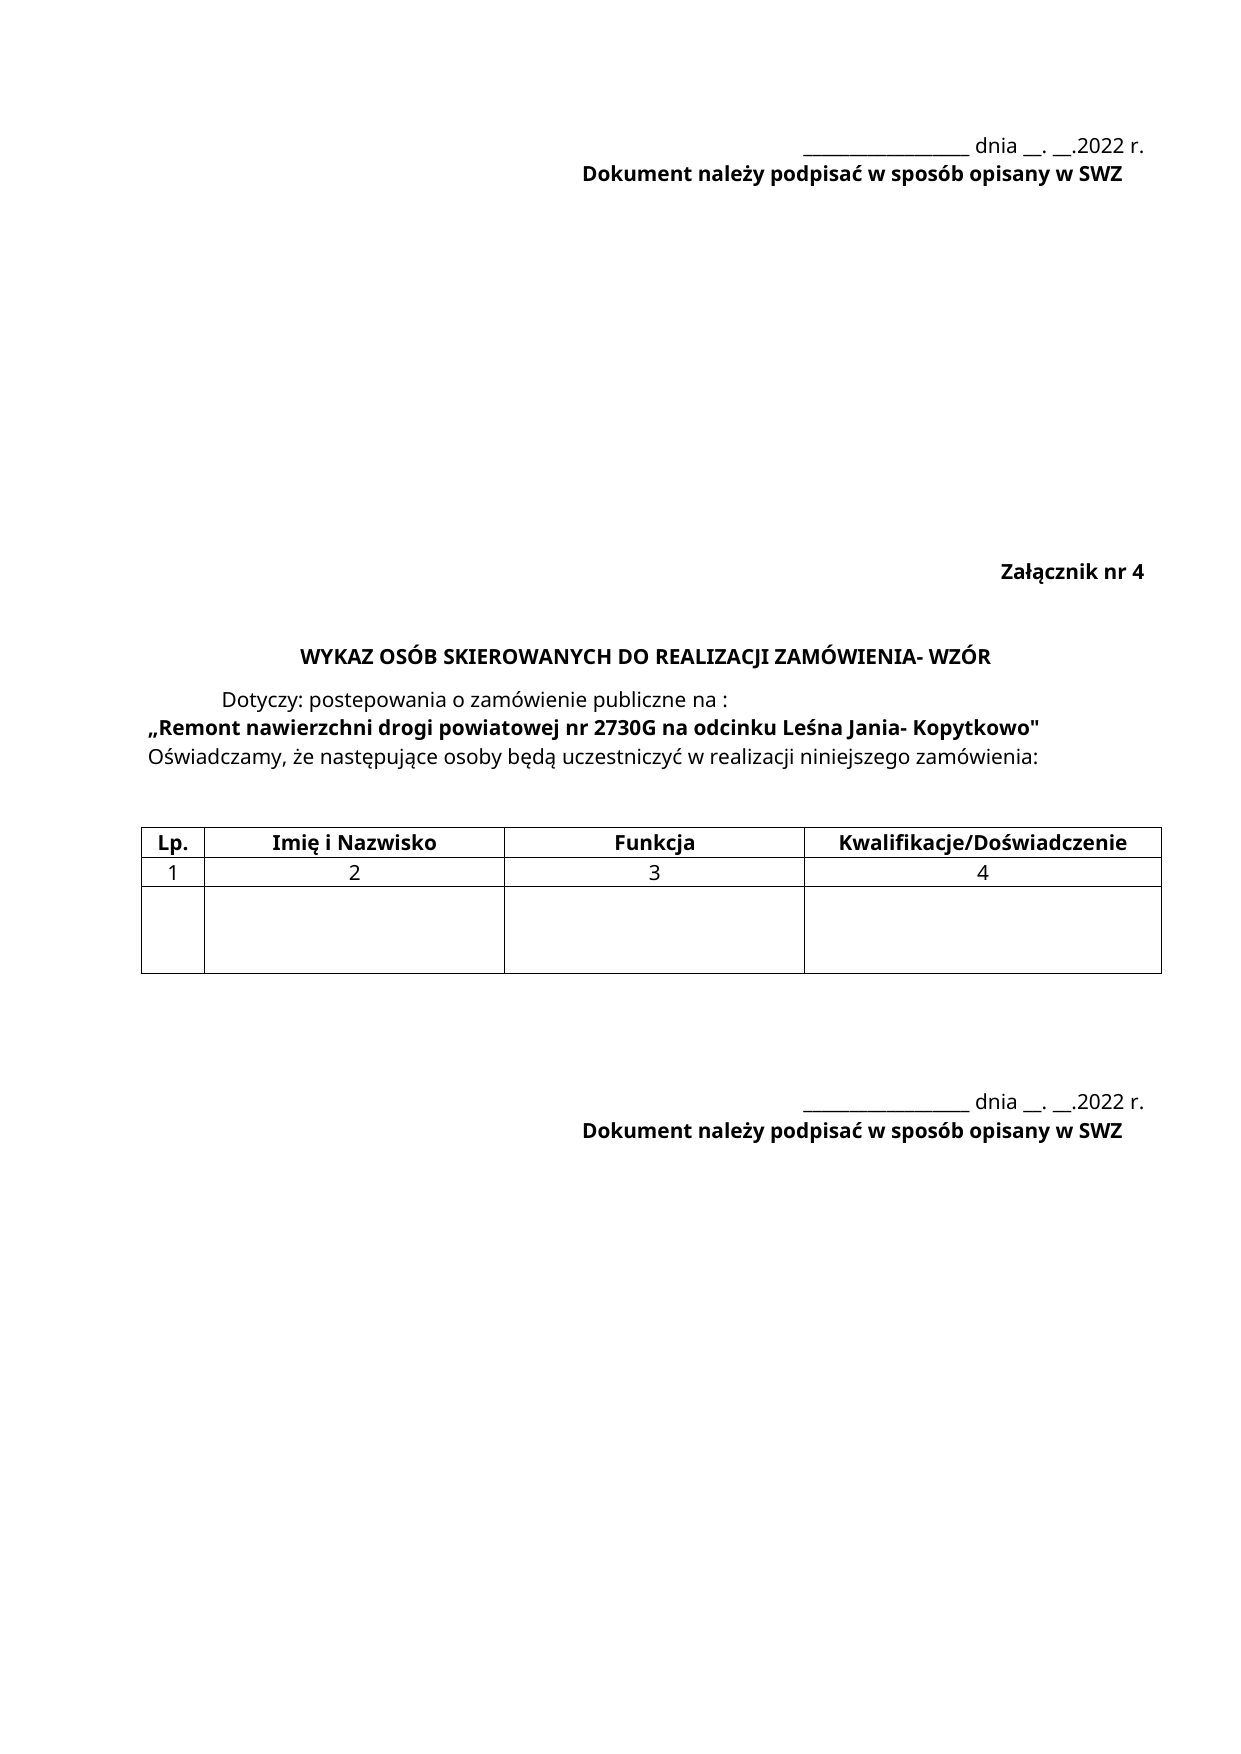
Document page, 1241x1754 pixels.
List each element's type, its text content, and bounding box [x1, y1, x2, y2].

table_cell [805, 887, 1161, 973]
table_cell 1 [142, 858, 204, 886]
table_cell [205, 887, 504, 973]
text __________________ dnia __. __.2022 r. [148, 1087, 1144, 1116]
text WYKAZ OSÓB SKIEROWANYCH DO REALIZACJI ZAMÓWIENIA- WZÓR [148, 642, 1144, 671]
text __________________ dnia __. __.2022 r. [148, 131, 1144, 159]
table_header Imię i Nazwisko [205, 828, 504, 857]
text Załącznik nr 4 [148, 557, 1144, 586]
table_cell 4 [805, 858, 1161, 886]
table_header Lp. [142, 828, 204, 857]
table_header Kwalifikacje/Doświadczenie [805, 828, 1161, 857]
list Dotyczy: postepowania o zamówienie publiczne na : [221, 685, 1144, 713]
table_cell 3 [505, 858, 804, 886]
text Oświadczamy, że następujące osoby będą uczestniczyć w realizacji niniejszego zamówienia: [148, 742, 1144, 770]
text Dokument należy podpisać w sposób opisany w SWZ [443, 159, 1188, 188]
table_cell [505, 887, 804, 973]
table_cell [142, 887, 204, 973]
text „Remont nawierzchni drogi powiatowej nr 2730G na odcinku Leśna Jania- Kopytkowo" [148, 713, 1144, 742]
table_cell 2 [205, 858, 504, 886]
text Dokument należy podpisać w sposób opisany w SWZ [443, 1116, 1188, 1144]
table_header Funkcja [505, 828, 804, 857]
